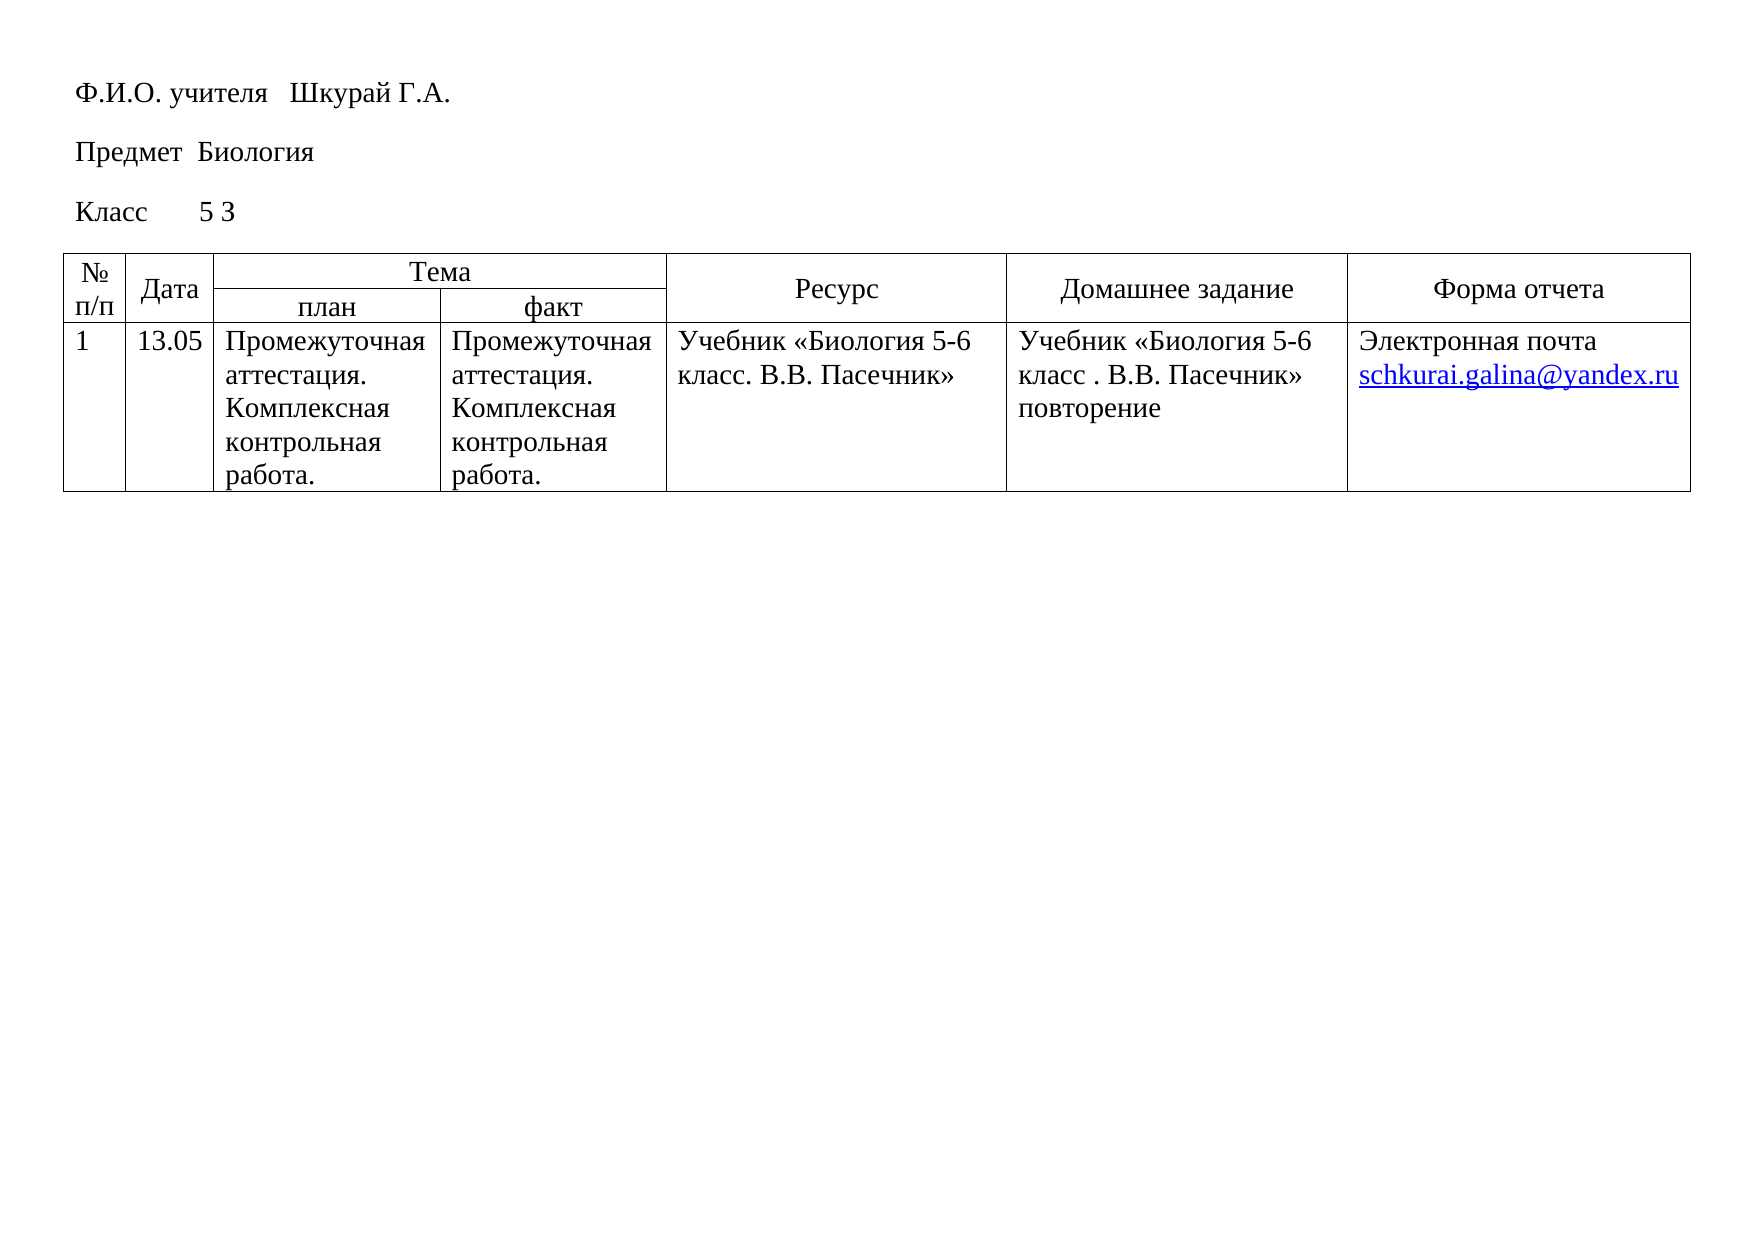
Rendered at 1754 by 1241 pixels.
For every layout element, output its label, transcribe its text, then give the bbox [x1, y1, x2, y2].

table_header Форма отчета [1348, 254, 1690, 322]
table_header Ресурс [667, 254, 1006, 322]
table_cell факт [441, 289, 666, 322]
table_cell Промежуточная аттестация. Комплексная контрольная работа. [214, 323, 440, 491]
table_header Дата [126, 254, 213, 322]
table_cell план [214, 289, 440, 322]
table_header Домашнее задание [1007, 254, 1347, 322]
table_header Тема [214, 254, 666, 288]
table_header № п/п [64, 254, 125, 322]
text Предмет Биология [75, 134, 1679, 168]
table_cell Промежуточная аттестация. Комплексная контрольная работа. [441, 323, 666, 491]
text Ф.И.О. учителя Шкурай Г.А. [75, 75, 1679, 108]
table_cell 13.05 [126, 323, 213, 491]
text Класс 5 З [75, 194, 1679, 227]
table_cell 1 [64, 323, 125, 491]
table_cell Электронная почта schkurai.galina@yandex.ru [1348, 323, 1690, 491]
table_cell Учебник «Биология 5-6 класс . В.В. Пасечник» повторение [1007, 323, 1347, 491]
table_cell Учебник «Биология 5-6 класс. В.В. Пасечник» [667, 323, 1006, 491]
